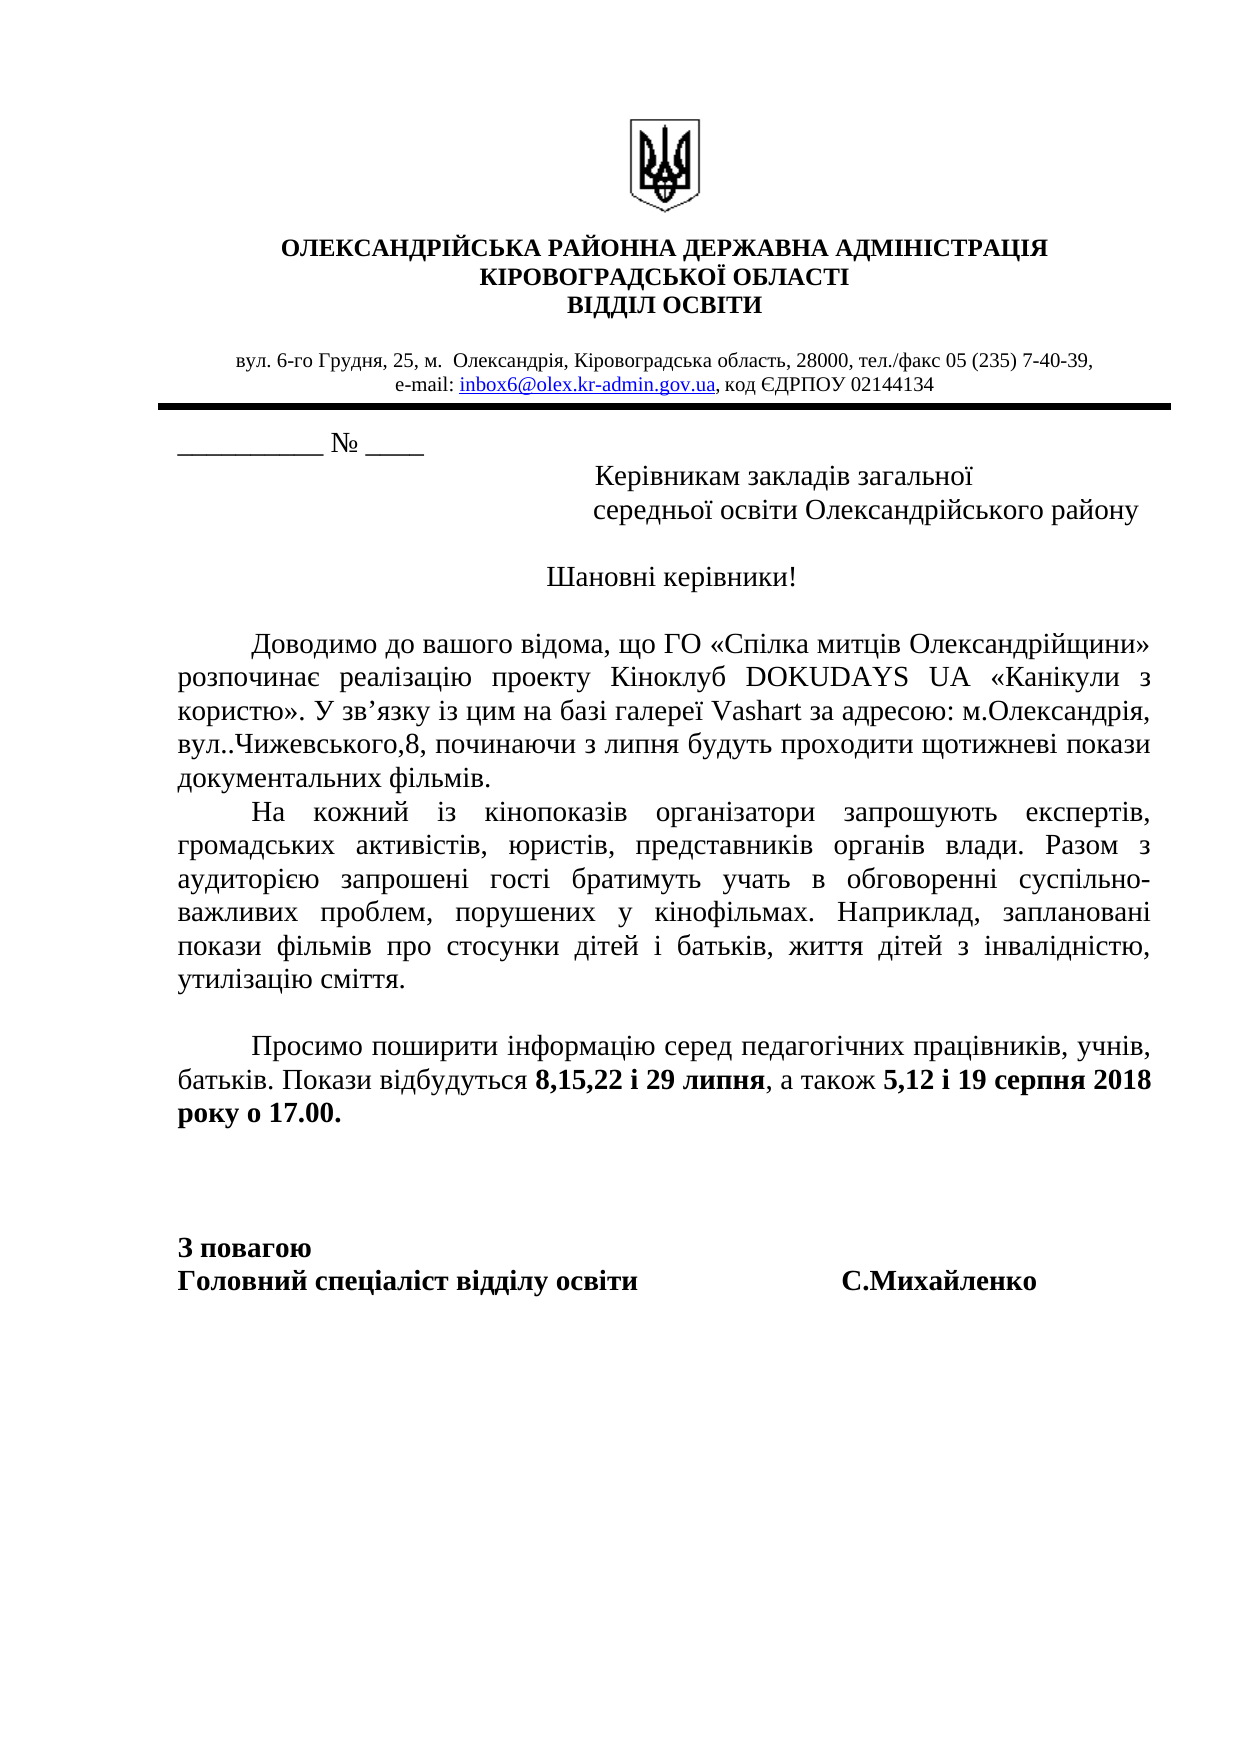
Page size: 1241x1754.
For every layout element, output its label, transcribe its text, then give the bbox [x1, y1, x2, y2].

text Керівникам закладів загальної [177, 458, 1152, 492]
subtitle вул. 6-го Грудня, . Олександрія, Кіровоградська область, 28000, тел./факс 05 (235) 7-40-39, [177, 348, 1152, 372]
text Шановні керівники! [472, 559, 1152, 592]
text Доводимо до вашого відома, що ГО «Спілка митців Олександрійщини» розпочинає реалізацію проекту Кіноклуб DOKUDAYS UA «Канікули з користю». У зв’язку із цим на базі галереї Vashart за адресою: м.Олександрія, вул..Чижевського,8, починаючи з липня будуть проходити щотижневі покази документальних фільмів. [177, 626, 1152, 794]
text __________ № ____ [177, 425, 1152, 458]
subtitle е-mail: inbox6@olex.kr-admin.gov.ua, код ЄДРПОУ 02144134 [177, 372, 1152, 396]
text З повагою [177, 1230, 1152, 1263]
picture [625, 118, 704, 214]
text ВІДДІЛ ОСВІТИ [177, 290, 1152, 319]
text ОЛЕКСАНДРІЙСЬКА РАЙОННА ДЕРЖАВНА АДМІНІСТРАЦІЯ [177, 233, 1152, 262]
text Головний спеціаліст відділу освіти С.Михайленко [177, 1263, 1152, 1297]
text середньої освіти Олександрійського району [177, 492, 1152, 525]
text КІРОВОГРАДСЬКОЇ ОБЛАСТІ [177, 262, 1152, 290]
text Просимо поширити інформацію серед педагогічних працівників, учнів, батьків. Покази відбудуться 8,15,22 і 29 липня, а також 5,12 і 19 серпня 2018 року о 17.00. [177, 1028, 1152, 1129]
text На кожний із кінопоказів організатори запрошують експертів, громадських активістів, юристів, представників органів влади. Разом з аудиторією запрошені гості братимуть учать в обговоренні суспільно-важливих проблем, порушених у кінофільмах. Наприклад, заплановані покази фільмів про стосунки дітей і батьків, життя дітей з інвалідністю, утилізацію сміття. [177, 794, 1152, 995]
